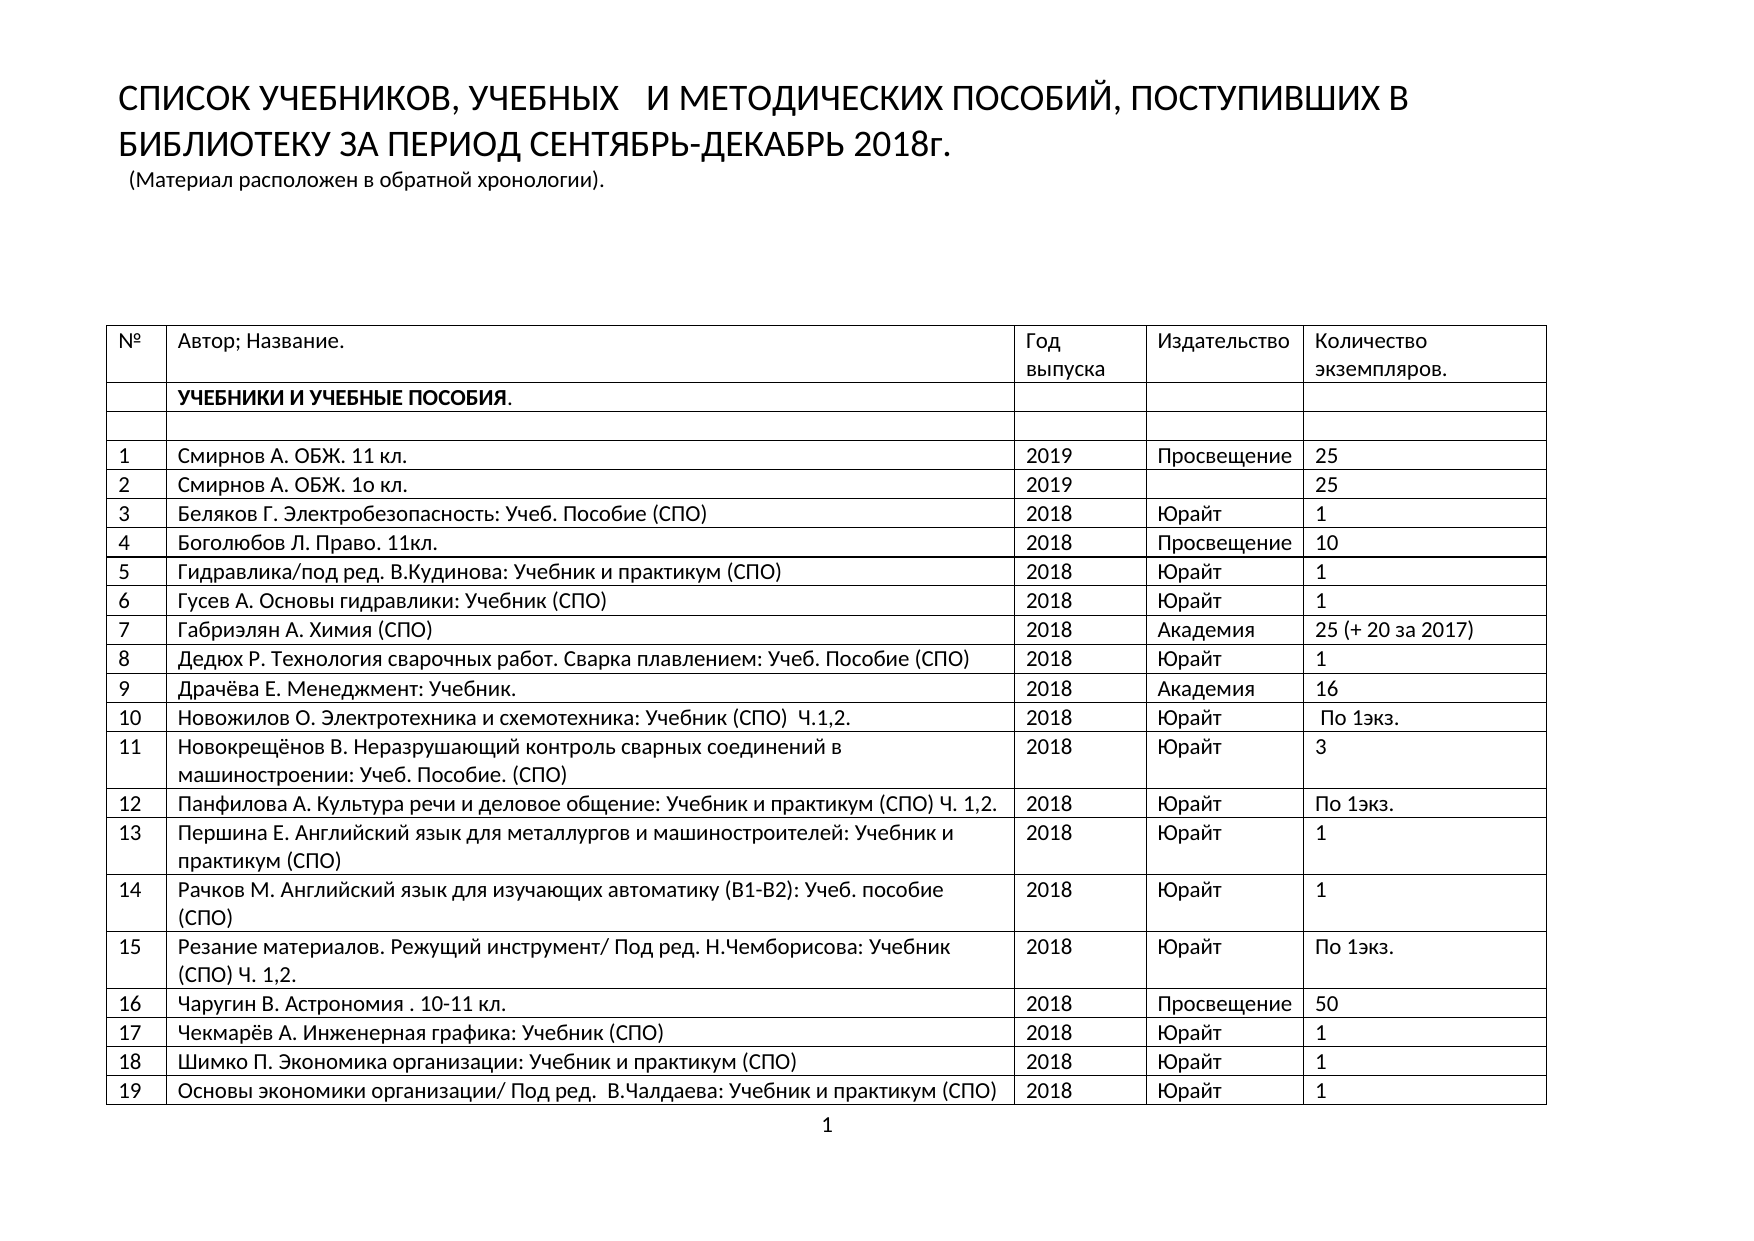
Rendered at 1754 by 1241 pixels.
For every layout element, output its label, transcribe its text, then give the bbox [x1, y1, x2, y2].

table_cell 10 [107, 703, 166, 731]
table_cell Панфилова А. Культура речи и деловое общение: Учебник и практикум (СПО) Ч. 1,2. [167, 789, 1014, 817]
table_cell 2018 [1015, 1047, 1146, 1075]
table_cell 2018 [1015, 732, 1146, 788]
table_cell Шимко П. Экономика организации: Учебник и практикум (СПО) [167, 1047, 1014, 1075]
table_cell 2018 [1015, 875, 1146, 931]
table_cell УЧЕБНИКИ И УЧЕБНЫЕ ПОСОБИЯ. [167, 383, 1014, 411]
table_cell Гидравлика/под ред. В.Кудинова: Учебник и практикум (СПО) [167, 558, 1014, 585]
table_cell 13 [107, 818, 166, 874]
table_cell [1015, 383, 1146, 411]
table_cell 16 [107, 989, 166, 1017]
table_cell [107, 383, 166, 411]
table_header № [107, 326, 166, 382]
table_cell 2018 [1015, 616, 1146, 643]
table_cell 1 [1304, 1047, 1546, 1075]
table_cell По 1экз. [1304, 703, 1546, 731]
table_cell Юрайт [1147, 932, 1303, 988]
table_cell [1147, 383, 1303, 411]
table_cell Резание материалов. Режущий инструмент/ Под ред. Н.Чемборисова: Учебник (СПО) Ч. 1,2. [167, 932, 1014, 988]
table_cell 4 [107, 528, 166, 556]
table_header Год выпуска [1015, 326, 1146, 382]
table_cell [1015, 412, 1146, 440]
table_cell Дедюх Р. Технология сварочных работ. Сварка плавлением: Учеб. Пособие (СПО) [167, 645, 1014, 673]
table_cell Просвещение [1147, 441, 1303, 469]
table_cell 2018 [1015, 1018, 1146, 1046]
table_cell 2018 [1015, 789, 1146, 817]
table_cell [1304, 383, 1546, 411]
table_cell [1304, 412, 1546, 440]
table_header Количество экземпляров. [1304, 326, 1546, 382]
table_cell [167, 412, 1014, 440]
table_cell Смирнов А. ОБЖ. 1о кл. [167, 470, 1014, 498]
table_cell 2019 [1015, 470, 1146, 498]
table_cell Юрайт [1147, 818, 1303, 874]
table_cell 5 [107, 558, 166, 585]
table_cell 12 [107, 789, 166, 817]
table_cell 25 [1304, 441, 1546, 469]
table_cell Юрайт [1147, 732, 1303, 788]
table_cell 1 [1304, 818, 1546, 874]
table_cell Юрайт [1147, 645, 1303, 673]
table_cell 6 [107, 586, 166, 614]
table_cell Просвещение [1147, 989, 1303, 1017]
table_cell 50 [1304, 989, 1546, 1017]
table_cell 16 [1304, 674, 1546, 702]
table_cell 2018 [1015, 499, 1146, 527]
table_cell 1 [1304, 499, 1546, 527]
table_header Издательство [1147, 326, 1303, 382]
table_cell Рачков М. Английский язык для изучающих автоматику (В1-В2): Учеб. пособие (СПО) [167, 875, 1014, 931]
table_cell 2018 [1015, 818, 1146, 874]
table_cell 2018 [1015, 989, 1146, 1017]
table_cell Юрайт [1147, 703, 1303, 731]
table_cell Юрайт [1147, 558, 1303, 585]
table_cell 10 [1304, 528, 1546, 556]
table_cell [107, 412, 166, 440]
table_cell Юрайт [1147, 1047, 1303, 1075]
table_cell 2018 [1015, 528, 1146, 556]
table_cell [1147, 470, 1303, 498]
table_cell Новожилов О. Электротехника и схемотехника: Учебник (СПО) Ч.1,2. [167, 703, 1014, 731]
table_cell Гусев А. Основы гидравлики: Учебник (СПО) [167, 586, 1014, 614]
table_cell 2018 [1015, 645, 1146, 673]
table_cell Юрайт [1147, 1076, 1303, 1104]
table_cell 7 [107, 616, 166, 643]
table_cell 8 [107, 645, 166, 673]
table_cell 2018 [1015, 703, 1146, 731]
table_cell 2019 [1015, 441, 1146, 469]
table_cell 3 [1304, 732, 1546, 788]
table_cell 17 [107, 1018, 166, 1046]
table_cell Академия [1147, 616, 1303, 643]
table_cell 2 [107, 470, 166, 498]
table_cell 18 [107, 1047, 166, 1075]
table_cell 9 [107, 674, 166, 702]
table_cell Боголюбов Л. Право. 11кл. [167, 528, 1014, 556]
table_cell 1 [1304, 1018, 1546, 1046]
table_cell Драчёва Е. Менеджмент: Учебник. [167, 674, 1014, 702]
table_cell 3 [107, 499, 166, 527]
table_cell По 1экз. [1304, 932, 1546, 988]
table_cell 19 [107, 1076, 166, 1104]
table_cell 25 (+ 20 за 2017) [1304, 616, 1546, 643]
table_cell Юрайт [1147, 875, 1303, 931]
table_cell 2018 [1015, 674, 1146, 702]
table_cell Габриэлян А. Химия (СПО) [167, 616, 1014, 643]
table_cell Чаругин В. Астрономия . 10-11 кл. [167, 989, 1014, 1017]
table_cell Новокрещёнов В. Неразрушающий контроль сварных соединений в машиностроении: Учеб. Пособие. (СПО) [167, 732, 1014, 788]
table_cell 2018 [1015, 1076, 1146, 1104]
table_cell 11 [107, 732, 166, 788]
table_cell 1 [1304, 1076, 1546, 1104]
table_cell 1 [1304, 586, 1546, 614]
table_cell [1147, 412, 1303, 440]
table_cell Першина Е. Английский язык для металлургов и машиностроителей: Учебник и практикум (СПО) [167, 818, 1014, 874]
table_cell 1 [107, 441, 166, 469]
table_cell 2018 [1015, 586, 1146, 614]
table_cell 1 [1304, 875, 1546, 931]
table_cell Академия [1147, 674, 1303, 702]
table_header Автор; Название. [167, 326, 1014, 382]
table_cell 15 [107, 932, 166, 988]
table_cell 25 [1304, 470, 1546, 498]
table_cell Юрайт [1147, 1018, 1303, 1046]
table_cell Основы экономики организации/ Под ред. В.Чалдаева: Учебник и практикум (СПО) [167, 1076, 1014, 1104]
table_cell По 1экз. [1304, 789, 1546, 817]
table_cell Чекмарёв А. Инженерная графика: Учебник (СПО) [167, 1018, 1014, 1046]
table_cell Просвещение [1147, 528, 1303, 556]
table_cell Юрайт [1147, 789, 1303, 817]
table_cell 1 [1304, 645, 1546, 673]
table_cell 2018 [1015, 932, 1146, 988]
table_cell 2018 [1015, 558, 1146, 585]
table_cell 14 [107, 875, 166, 931]
table_cell 1 [1304, 558, 1546, 585]
table_cell Беляков Г. Электробезопасность: Учеб. Пособие (СПО) [167, 499, 1014, 527]
table_cell Смирнов А. ОБЖ. 11 кл. [167, 441, 1014, 469]
table_cell Юрайт [1147, 499, 1303, 527]
table_cell Юрайт [1147, 586, 1303, 614]
